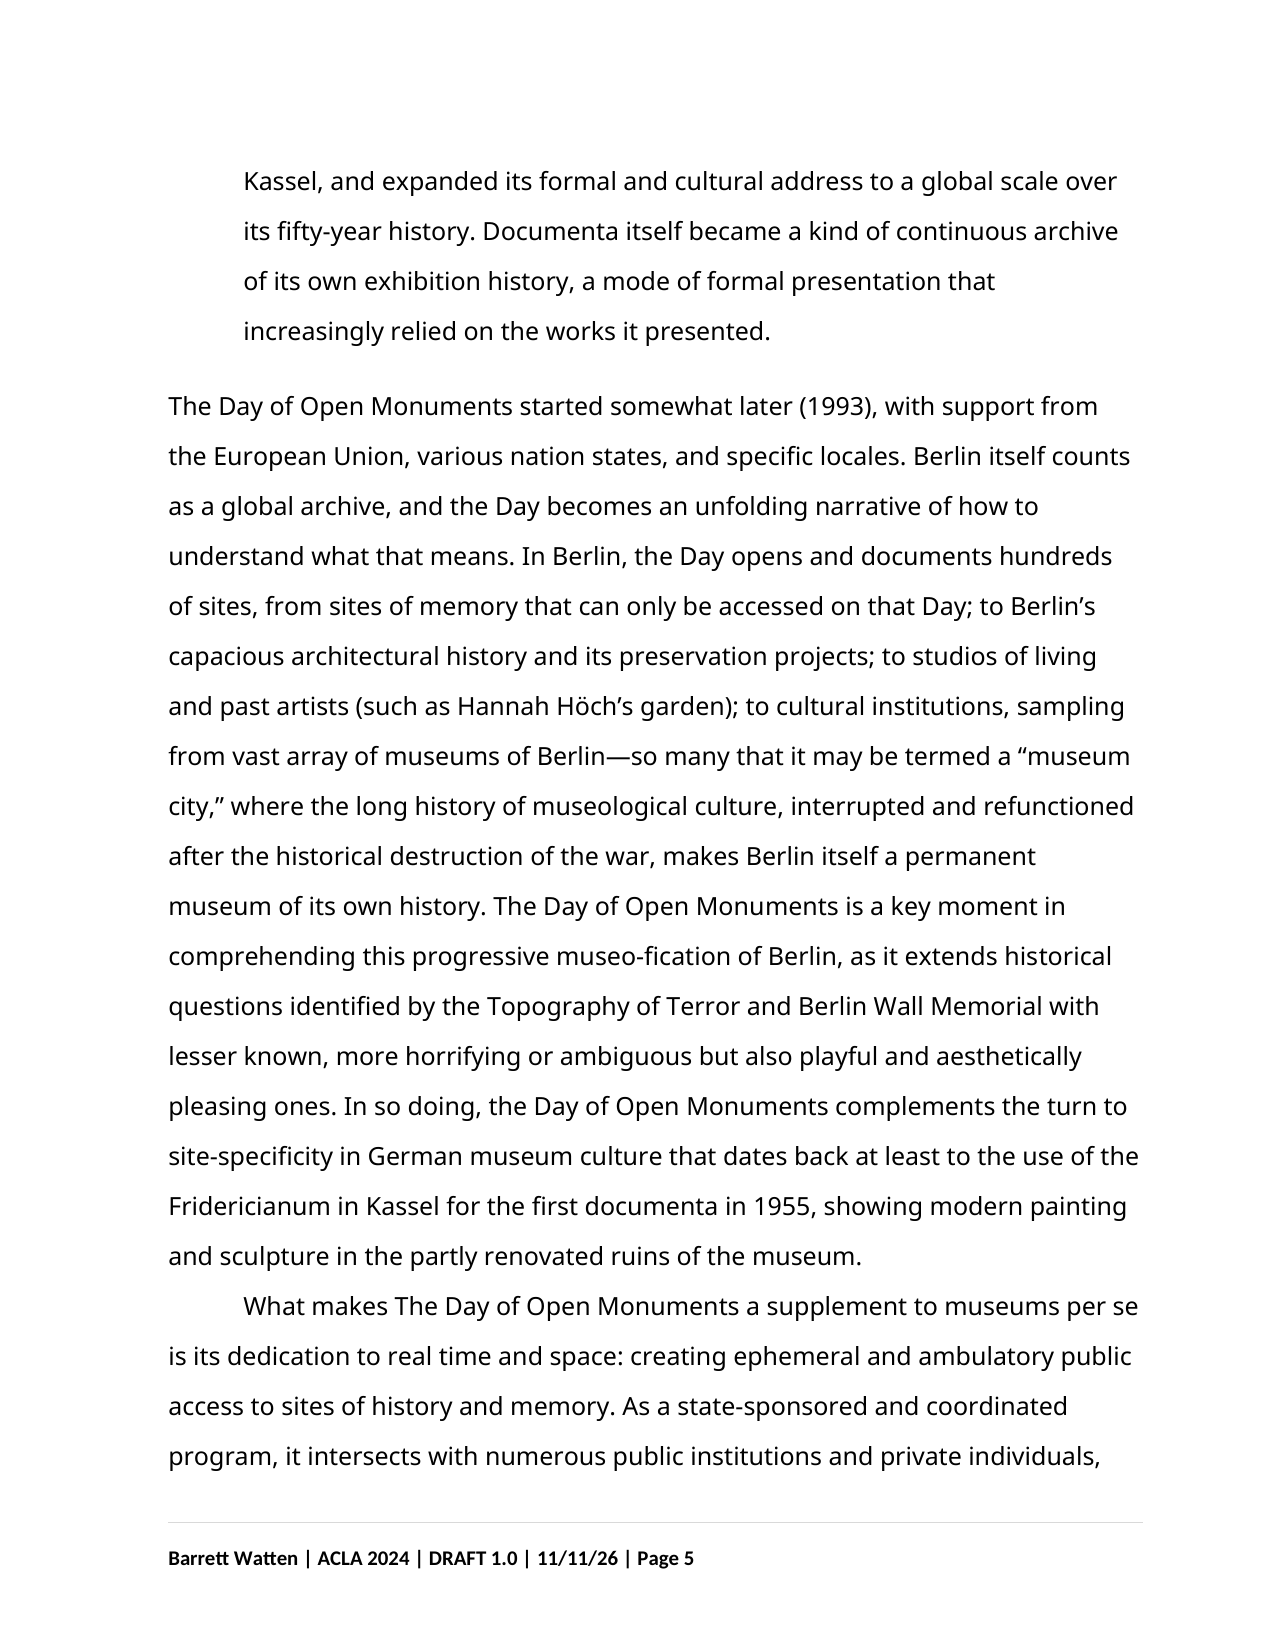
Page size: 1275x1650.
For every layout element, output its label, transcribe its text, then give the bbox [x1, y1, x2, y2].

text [168, 1275, 1143, 1475]
text The Day of Open Monuments started somewhat later (1993), with support from the European Union, various nation states, and specific locales. Berlin itself counts as a global archive, and the Day becomes an unfolding narrative of how to understand what that means. In Berlin, the Day opens and documents hundreds of sites, from sites of memory that can only be accessed on that Day; to Berlin’s capacious architectural history and its preservation projects; to studios of living and past artists (such as Hannah Höch’s garden); to cultural institutions, sampling from vast array of museums of Berlin—so many that it may be termed a “museum city,” where the long history of museological culture, interrupted and refunctioned after the historical destruction of the war, makes Berlin itself a permanent museum of its own history. The Day of Open Monuments is a key moment in comprehending this progressive museo-fication of Berlin, as it extends historical questions identified by the Topography of Terror and Berlin Wall Memorial with lesser known, more horrifying or ambiguous but also playful and aesthetically pleasing ones. In so doing, the Day of Open Monuments complements the turn to site-specificity in German museum culture that dates back at least to the use of the Fridericianum in Kassel for the first documenta in 1955, showing modern painting and sculpture in the partly renovated ruins of the museum. [168, 375, 1143, 1275]
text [243, 150, 1143, 350]
